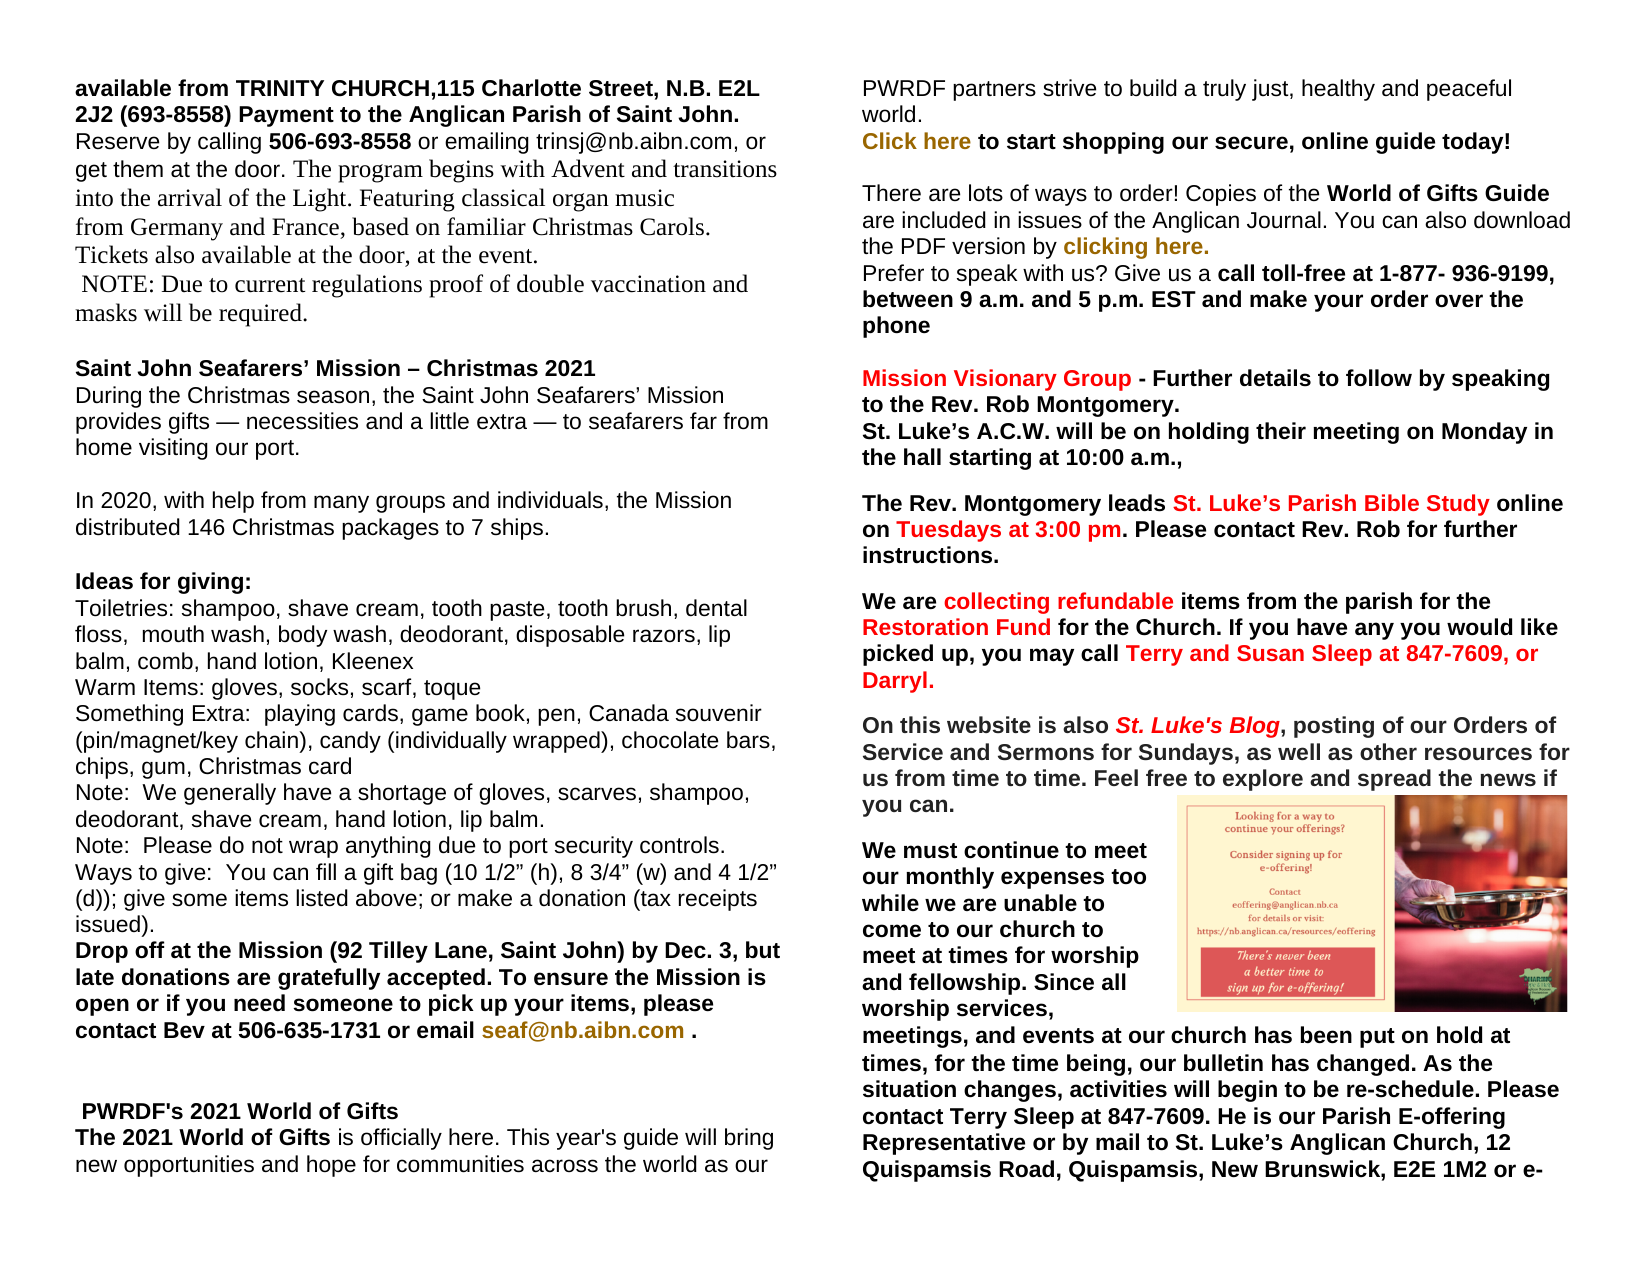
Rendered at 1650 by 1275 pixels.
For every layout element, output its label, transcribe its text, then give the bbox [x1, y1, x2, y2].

text Drop off at the Mission (92 Tilley Lane, Saint John) by Dec. 3, but [75, 937, 788, 964]
text During the Christmas season, the Saint John Seafarers’ Mission provides gifts — necessities and a little extra — to seafarers far from home visiting our port. In 2020, with help from many groups and individuals, the Mission distributed 146 Christmas packages to 7 ships. [75, 382, 788, 568]
text PWRDF's 2021 World of Gifts [75, 1098, 788, 1124]
text Ideas for giving: Toiletries: shampoo, shave cream, tooth paste, tooth brush, dental floss, mouth wash, body wash, deodorant, disposable razors, lip balm, comb, hand lotion, Kleenex Warm Items: gloves, socks, scarf, toque Something Extra: playing cards, game book, pen, Canada souvenir (pin/magnet/key chain), candy (individually wrapped), chocolate bars, chips, gum, Christmas card Note: We generally have a shortage of gloves, scarves, shampoo, deodorant, shave cream, hand lotion, lip balm. Note: Please do not wrap anything due to port security controls. Ways to give: You can fill a gift bag (10 1/2” (h), 8 3/4” (w) and 4 1/2” (d)); give some items listed above; or make a donation (tax receipts issued). [75, 568, 788, 937]
text Mission Visionary Group - Further details to follow by speaking to the Rev. Rob Montgomery. [862, 365, 1575, 418]
text late donations are gratefully accepted. To ensure the Mission is open or if you need someone to pick up your items, please contact Bev at 506-635-1731 or email seaf@nb.aibn.com . [75, 964, 788, 1043]
text The 2021 World of Gifts is officially here. This year's guide will bring new opportunities and hope for communities across the world as our PWRDF partners strive to build a truly just, healthy and peaceful world. Click here to start shopping our secure, online guide today! [862, 75, 1575, 154]
text Saint John Seafarers’ Mission – Christmas 2021 [75, 355, 788, 382]
picture [1177, 795, 1568, 1012]
text St. Luke’s A.C.W. will be on holding their meeting on Monday in the hall starting at 10:00 a.m., [862, 418, 1575, 470]
text Prefer to speak with us? Give us a call toll-free at 1-877- 936-9199, between 9 a.m. and 5 p.m. EST and make your order over the phone [862, 259, 1575, 338]
text Tickets also available at the door, at the event. [75, 240, 788, 269]
text NOTE: Due to current regulations proof of double vaccination and masks will be required. [75, 269, 788, 327]
text The Rev. Montgomery leads St. Luke’s Parish Bible Study online on Tuesdays at 3:00 pm. Please contact Rev. Rob for further instructions. [862, 489, 1575, 568]
text There are lots of ways to order! Copies of the World of Gifts Guide are included in issues of the Anglican Journal. You can also download the PDF version by clicking here. [862, 154, 1575, 259]
text We are collecting refundable items from the parish for the Restoration Fund for the Church. If you have any you would like picked up, you may call Terry and Susan Sleep at 847-7609, or Darryl. [862, 588, 1575, 693]
text The 2021 World of Gifts is officially here. This year's guide will bring new opportunities and hope for communities across the world as our PWRDF partners strive to build a truly just, healthy and peaceful world. Click here to start shopping our secure, online guide today! [75, 1124, 788, 1177]
text On this website is also St. Luke's Blog, posting of our Orders of Service and Sermons for Sundays, as well as other resources for us from time to time. Feel free to explore and spread the news if you can. [862, 712, 1575, 818]
text Reserve by calling 506-693-8558 or emailing trinsj@nb.aibn.com, or get them at the door. The program begins with Advent and transitions into the arrival of the Light. Featuring classical organ music from Germany and France, based on familiar Christmas Carols. [75, 128, 788, 240]
